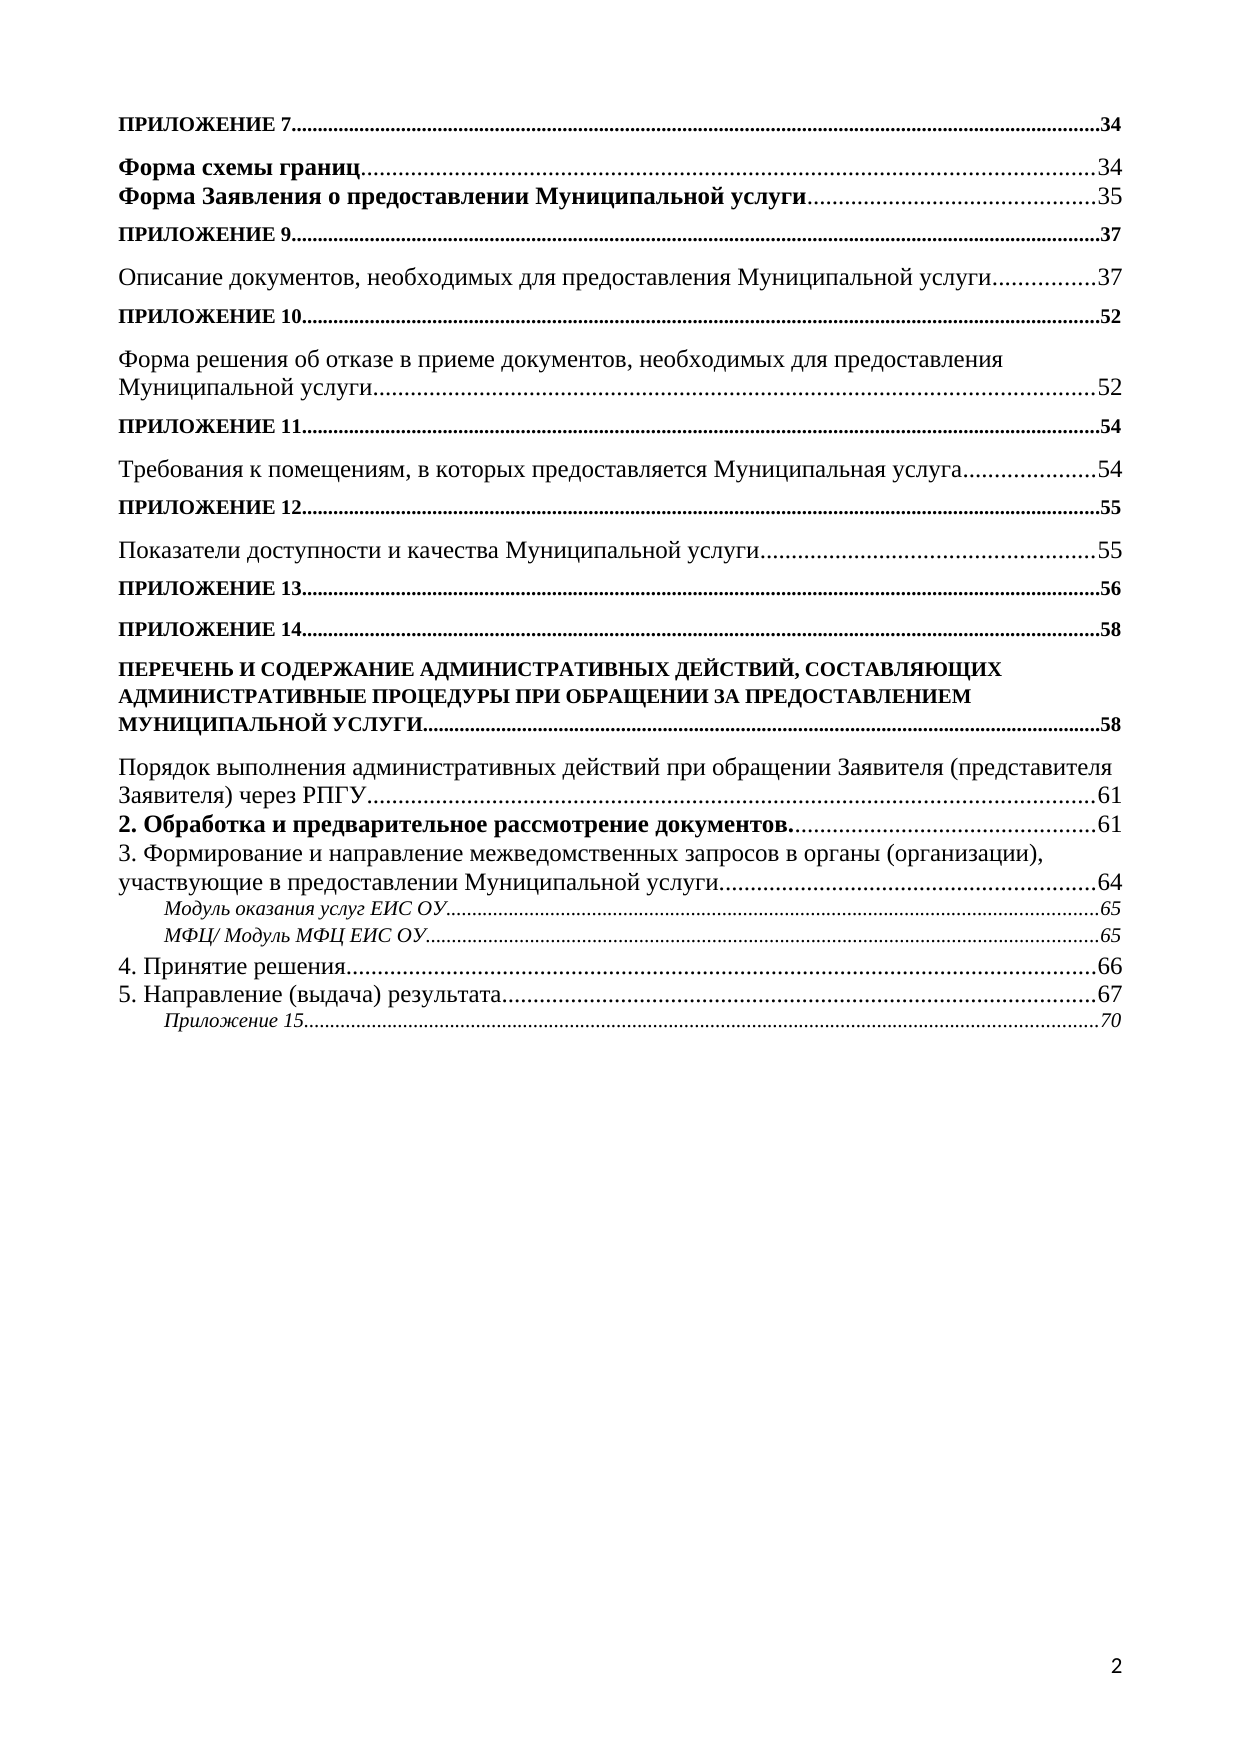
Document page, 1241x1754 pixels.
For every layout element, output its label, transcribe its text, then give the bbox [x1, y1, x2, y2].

text 2. Обработка и предварительное рассмотрение документов. 61 [118, 809, 1122, 838]
text Модуль оказания услуг ЕИС ОУ 65 [164, 896, 1122, 920]
text Приложение 11 54 [118, 414, 1122, 438]
text Перечень и содержание административных действий, составляющих административные процедуры при обращении за предоставлением Муниципальной услуги 58 [118, 657, 1122, 736]
text Описание документов, необходимых для предоставления Муниципальной услуги 37 [118, 262, 1122, 291]
text Приложение 10 52 [118, 303, 1122, 328]
text Приложение 9 37 [118, 222, 1122, 246]
text 4. Принятие решения. 66 [118, 951, 1122, 979]
text 3. Формирование и направление межведомственных запросов в органы (организации), участвующие в предоставлении Муниципальной услуги. 64 [118, 838, 1122, 896]
text Форма схемы границ 34 [118, 152, 1122, 181]
text Приложение 13 56 [118, 576, 1122, 600]
text Приложение 15 70 [164, 1008, 1122, 1032]
text Приложение 12 55 [118, 495, 1122, 519]
text МФЦ/ Модуль МФЦ ЕИС ОУ 65 [164, 923, 1122, 947]
text 5. Направление (выдача) результата. 67 [118, 979, 1122, 1008]
text Приложение 14 58 [118, 616, 1122, 641]
text Форма решения об отказе в приеме документов, необходимых для предоставления Муниципальной услуги 52 [118, 344, 1122, 401]
text Форма Заявления о предоставлении Муниципальной услуги 35 [118, 181, 1122, 210]
text Требования к помещениям, в которых предоставляется Муниципальная услуга 54 [118, 454, 1122, 482]
text Показатели доступности и качества Муниципальной услуги 55 [118, 535, 1122, 564]
text Приложение 7 34 [118, 112, 1122, 136]
text Порядок выполнения административных действий при обращении Заявителя (представителя Заявителя) через РПГУ. 61 [118, 752, 1122, 809]
